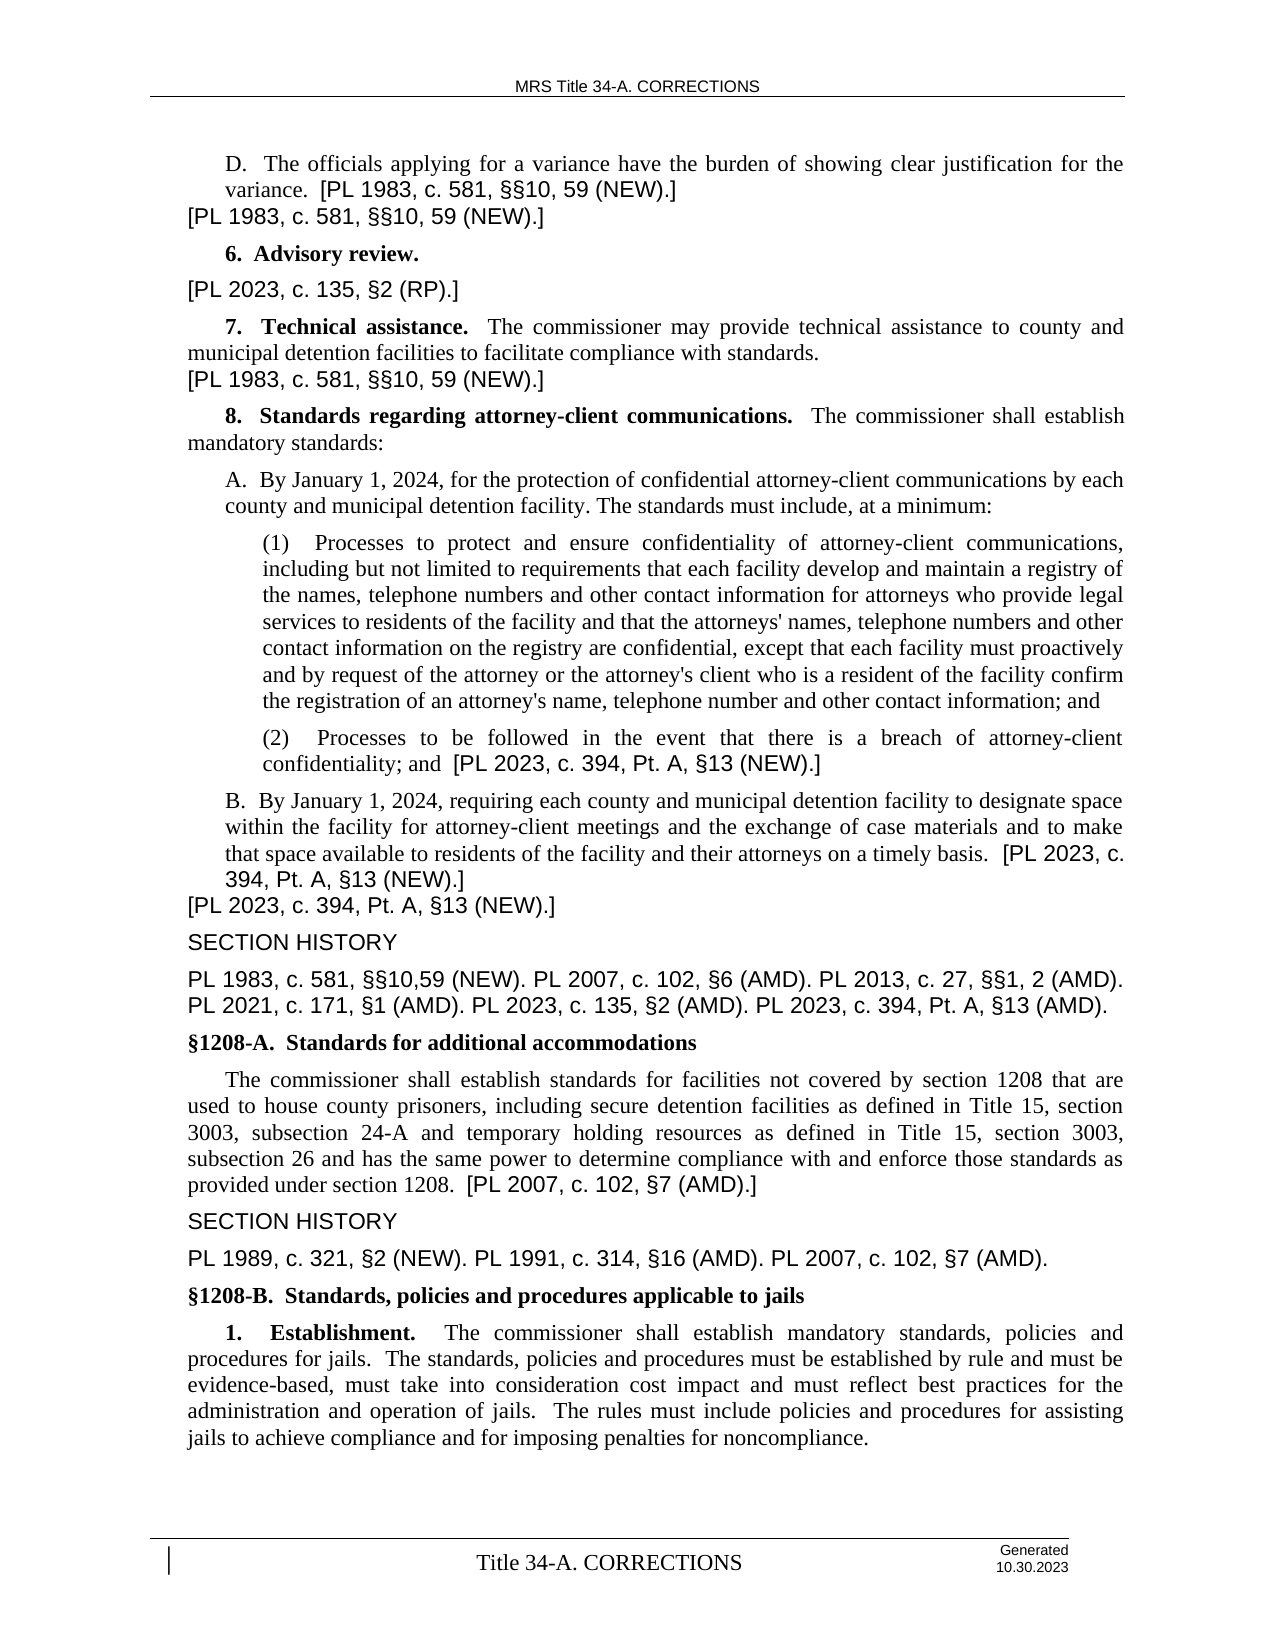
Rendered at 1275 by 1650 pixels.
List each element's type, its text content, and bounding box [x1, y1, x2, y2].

text (1) Processes to protect and ensure confidentiality of attorney-client communications, including but not limited to requirements that each facility develop and maintain a registry of the names, telephone numbers and other contact information for attorneys who provide legal services to residents of the facility and that the attorneys' names, telephone numbers and other contact information on the registry are confidential, except that each facility must proactively and by request of the attorney or the attorney's client who is a resident of the facility confirm the registration of an attorney's name, telephone number and other contact information; and [262, 529, 1125, 713]
text (2) Processes to be followed in the event that there is a breach of attorney-client confidentiality; and [PL 2023, c. 394, Pt. A, §13 (NEW).] [262, 724, 1125, 777]
text [PL 2023, c. 135, §2 (RP).] [187, 276, 1125, 303]
text [PL 2023, c. 394, Pt. A, §13 (NEW).] [187, 892, 1125, 919]
text SECTION HISTORY [187, 1208, 1125, 1234]
text 1. Establishment. The commissioner shall establish mandatory standards, policies and procedures for jails. The standards, policies and procedures must be established by rule and must be evidence-based, must take into consideration cost impact and must reflect best practices for the administration and operation of jails. The rules must include policies and procedures for assisting jails to achieve compliance and for imposing penalties for noncompliance. [187, 1318, 1125, 1450]
text §1208-A. Standards for additional accommodations [187, 1029, 1125, 1056]
text 7. Technical assistance. The commissioner may provide technical assistance to county and municipal detention facilities to facilitate compliance with standards. [187, 313, 1125, 366]
text [PL 1983, c. 581, §§10, 59 (NEW).] [187, 203, 1125, 229]
text 6. Advisory review. [187, 239, 1125, 266]
text 8. Standards regarding attorney-client communications. The commissioner shall establish mandatory standards: [187, 403, 1125, 455]
text PL 1989, c. 321, §2 (NEW). PL 1991, c. 314, §16 (AMD). PL 2007, c. 102, §7 (AMD). [187, 1245, 1125, 1271]
text [PL 1983, c. 581, §§10, 59 (NEW).] [187, 366, 1125, 392]
text §1208-B. Standards, policies and procedures applicable to jails [187, 1282, 1125, 1308]
text The commissioner shall establish standards for facilities not covered by section 1208 that are used to house county prisoners, including secure detention facilities as defined in Title 15, section 3003, subsection 24‑A and temporary holding resources as defined in Title 15, section 3003, subsection 26 and has the same power to determine compliance with and enforce those standards as provided under section 1208. [PL 2007, c. 102, §7 (AMD).] [187, 1066, 1125, 1198]
text D. The officials applying for a variance have the burden of showing clear justification for the variance. [PL 1983, c. 581, §§10, 59 (NEW).] [225, 150, 1125, 203]
text PL 1983, c. 581, §§10,59 (NEW). PL 2007, c. 102, §6 (AMD). PL 2013, c. 27, §§1, 2 (AMD). PL 2021, c. 171, §1 (AMD). PL 2023, c. 135, §2 (AMD). PL 2023, c. 394, Pt. A, §13 (AMD). [187, 966, 1125, 1019]
text A. By January 1, 2024, for the protection of confidential attorney-client communications by each county and municipal detention facility. The standards must include, at a minimum: [225, 466, 1125, 518]
text B. By January 1, 2024, requiring each county and municipal detention facility to designate space within the facility for attorney-client meetings and the exchange of case materials and to make that space available to residents of the facility and their attorneys on a timely basis. [PL 2023, c. 394, Pt. A, §13 (NEW).] [225, 787, 1125, 892]
text SECTION HISTORY [187, 929, 1125, 956]
